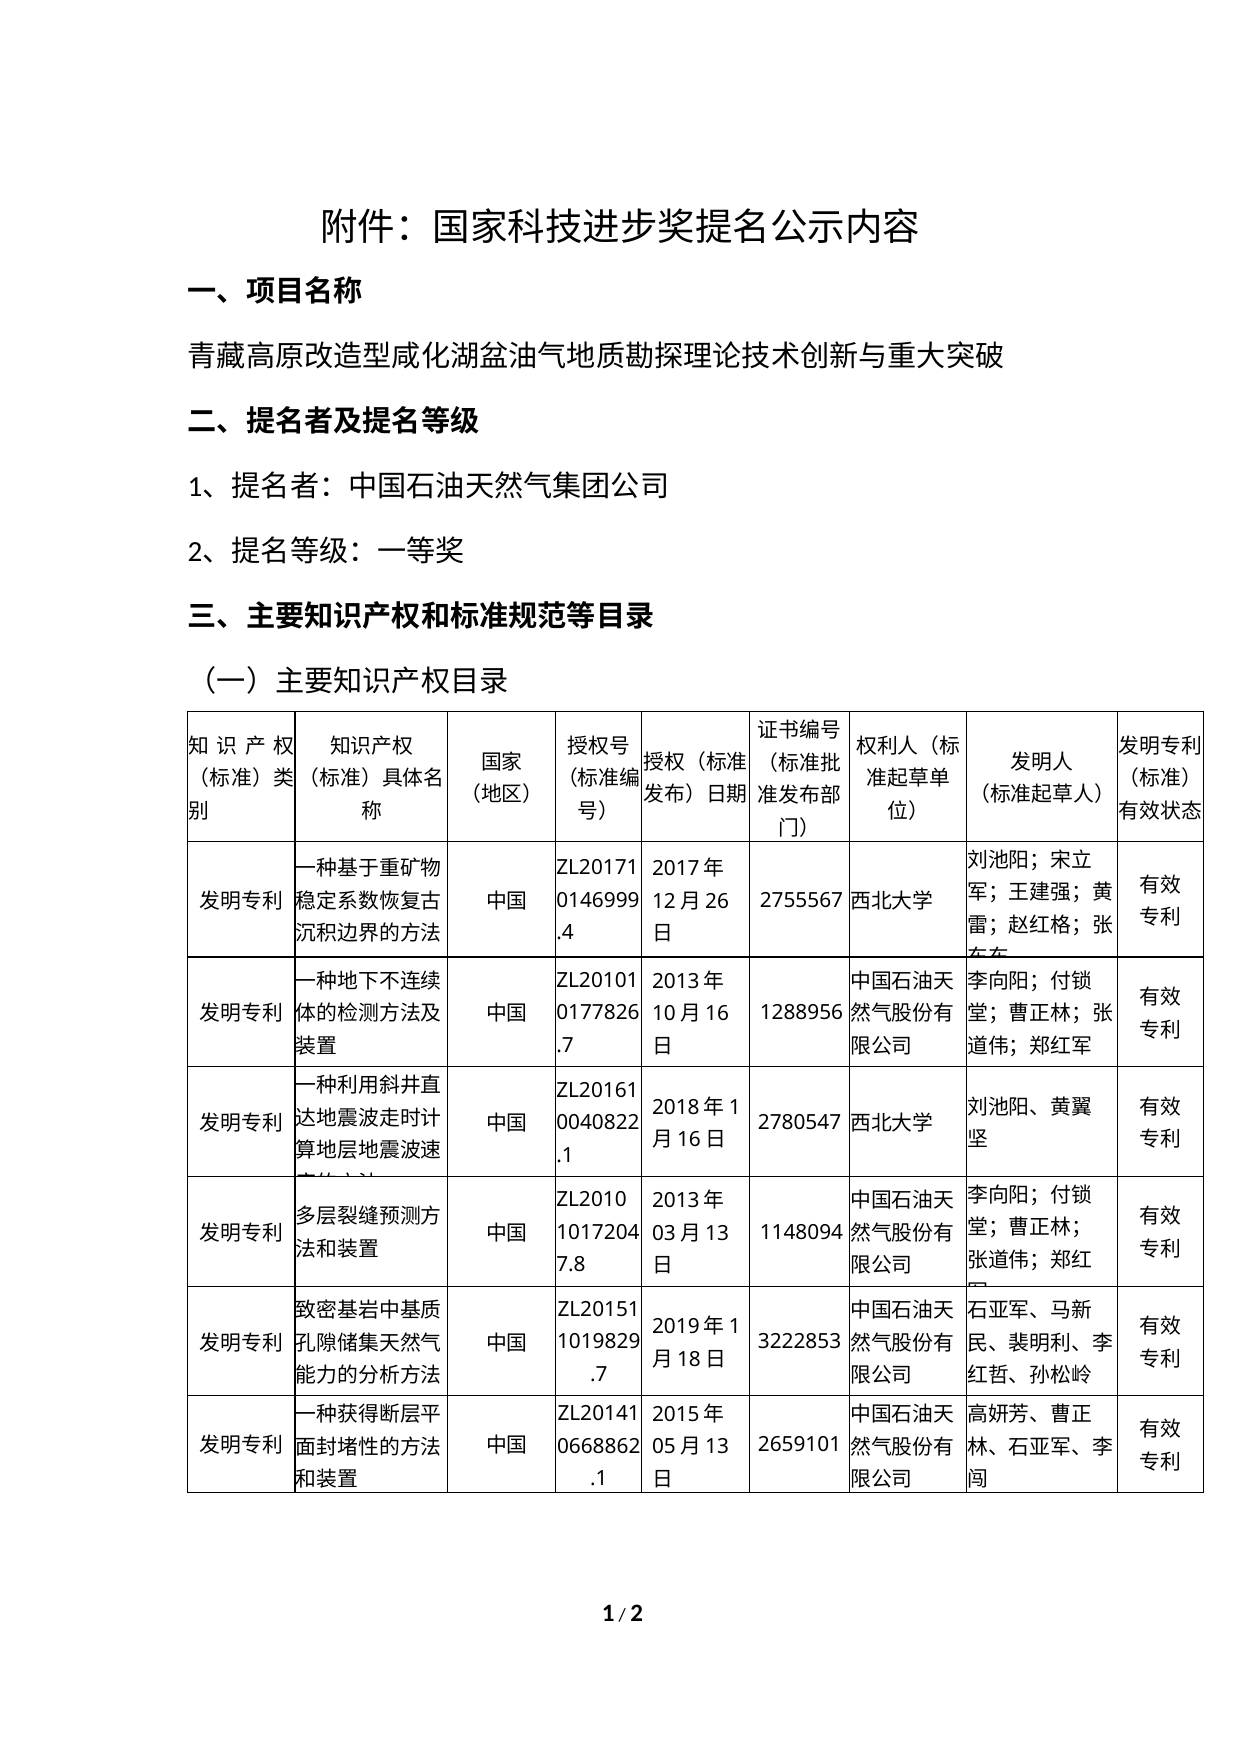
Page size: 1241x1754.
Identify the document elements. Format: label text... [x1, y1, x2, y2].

table_cell 中国 [448, 842, 555, 956]
table_cell 2755567 [750, 842, 849, 956]
table_cell 有效 专利 [1118, 1067, 1203, 1176]
table_cell 致密基岩中基质孔隙储集天然气能力的分析方法 [296, 1287, 447, 1395]
text 青藏高原改造型咸化湖盆油气地质勘探理论技术创新与重大突破 [187, 321, 1053, 386]
table_cell 石亚军、马新民、裴明利、李红哲、孙松岭 [967, 1287, 1117, 1395]
table_cell 中国 [448, 1177, 555, 1286]
table_cell 中国石油天然气股份有限公司 [850, 1287, 966, 1395]
table_cell ZL201710146999.4 [556, 842, 641, 956]
table_cell 一种利用斜井直达地震波走时计算地层地震波速度的方法 [296, 1067, 447, 1176]
table_header 知识产权（标准）类别 [188, 712, 294, 841]
table_header 权利人（标准起草单位） [850, 712, 966, 841]
table_cell 2018年1月16日 [642, 1067, 749, 1176]
table_cell 发明专利 [188, 1396, 294, 1492]
table_cell ZL201511019829.7 [556, 1287, 641, 1395]
table_cell 有效 专利 [1118, 1396, 1203, 1492]
table_cell 高妍芳、曹正林、石亚军、李闯 [967, 1396, 1117, 1492]
table_cell ZL201010177826.7 [556, 958, 641, 1066]
table_cell 西北大学 [850, 842, 966, 956]
table_cell ZL201610040822.1 [556, 1067, 641, 1176]
table_cell 3222853 [750, 1287, 849, 1395]
table_cell 1288956 [750, 958, 849, 1066]
table_cell 有效 专利 [1118, 842, 1203, 956]
table_cell 发明专利 [188, 958, 294, 1066]
table_header 授权（标准发布）日期 [642, 712, 749, 841]
table_cell 一种地下不连续体的检测方法及装置 [296, 958, 447, 1066]
table_cell 刘池阳；宋立军；王建强；黄雷；赵红格；张东东 [967, 842, 1117, 956]
text 三、主要知识产权和标准规范等目录 [187, 581, 1053, 646]
table_header 证书编号 （标准批准发布部门） [750, 712, 849, 841]
table_cell 发明专利 [188, 1287, 294, 1395]
text 2、提名等级：一等奖 [187, 516, 1053, 581]
table_header 发明专利（标准）有效状态 [1118, 712, 1203, 841]
table_cell 中国石油天然气股份有限公司 [850, 1396, 966, 1492]
table_cell 多层裂缝预测方法和装置 [296, 1177, 447, 1286]
table_cell 有效 专利 [1118, 958, 1203, 1066]
table_header 国家 （地区） [448, 712, 555, 841]
table_header 发明人 （标准起草人） [967, 712, 1117, 841]
table_cell 2780547 [750, 1067, 849, 1176]
table_cell 2659101 [750, 1396, 849, 1492]
table_cell 有效 专利 [1118, 1287, 1203, 1395]
table_cell 一种获得断层平面封堵性的方法和装置 [296, 1396, 447, 1492]
table_cell ZL201410668862.1 [556, 1396, 641, 1492]
text 1、提名者：中国石油天然气集团公司 [187, 451, 1053, 516]
table_cell 1148094 [750, 1177, 849, 1286]
table_cell 中国石油天然气股份有限公司 [850, 958, 966, 1066]
table_cell 中国石油天然气股份有限公司 [850, 1177, 966, 1286]
table_header 授权号（标准编号） [556, 712, 641, 841]
text （一）主要知识产权目录 [187, 646, 1053, 711]
table_cell 2017年12月26日 [642, 842, 749, 956]
table_cell 发明专利 [188, 1177, 294, 1286]
table_cell ZL2010 10172047.8 [556, 1177, 641, 1286]
table_cell 中国 [448, 1287, 555, 1395]
table_cell 有效 专利 [1118, 1177, 1203, 1286]
table_cell 2013年10月16日 [642, 958, 749, 1066]
table_cell 2019年1月18日 [642, 1287, 749, 1395]
text 二、提名者及提名等级 [187, 386, 1053, 451]
table_cell 中国 [448, 958, 555, 1066]
table_cell 发明专利 [188, 1067, 294, 1176]
table_cell 李向阳；付锁堂；曹正林；张道伟；郑红军 [967, 958, 1117, 1066]
table_cell 2015年05月13日 [642, 1396, 749, 1492]
table_cell 2013年03月13日 [642, 1177, 749, 1286]
table_cell 发明专利 [188, 842, 294, 956]
table_header 知识产权 （标准）具体名称 [296, 712, 447, 841]
table_cell 中国 [448, 1067, 555, 1176]
table_cell 李向阳；付锁堂；曹正林；张道伟；郑红军 [967, 1177, 1117, 1286]
table_cell 中国 [448, 1396, 555, 1492]
table_cell 一种基于重矿物稳定系数恢复古沉积边界的方法 [296, 842, 447, 956]
table_cell 西北大学 [850, 1067, 966, 1176]
table_cell 刘池阳、黄翼坚 [967, 1067, 1117, 1176]
text 一、项目名称 [187, 256, 1053, 321]
text 附件：国家科技进步奖提名公示内容 [187, 191, 1053, 256]
